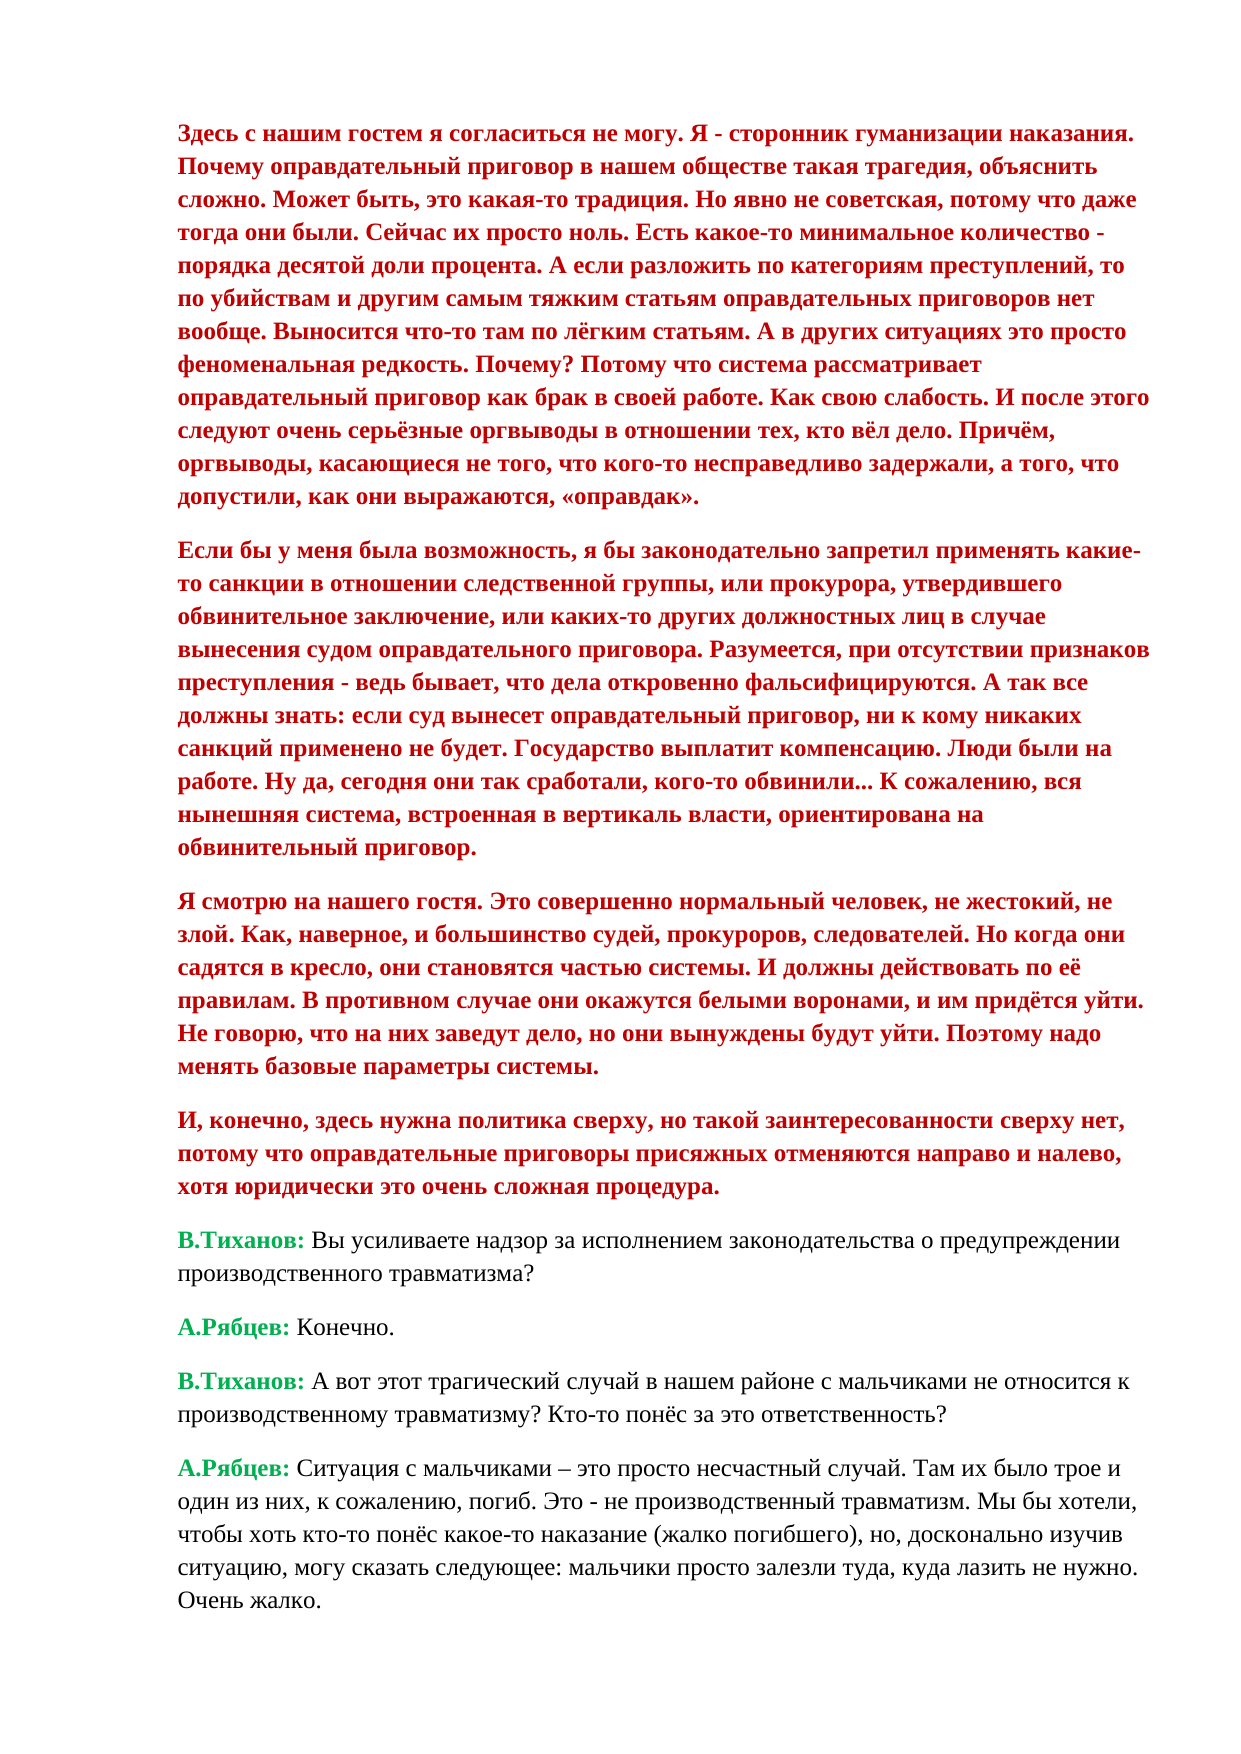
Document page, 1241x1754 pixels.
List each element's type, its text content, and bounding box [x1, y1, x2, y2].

text В.Тиханов: А вот этот трагический случай в нашем районе с мальчиками не относится к производственному травматизму? Кто-то понёс за это ответственность? [177, 1366, 1152, 1428]
text Здесь с нашим гостем я согласиться не могу. Я - сторонник гуманизации наказания. Почему оправдательный приговор в нашем обществе такая трагедия, объяснить сложно. Может быть, это какая-то традиция. Но явно не советская, потому что даже тогда они были. Сейчас их просто ноль. Есть какое-то минимальное количество - порядка десятой доли процента. А если разложить по категориям преступлений, то по убийствам и другим самым тяжким статьям оправдательных приговоров нет вообще. Выносится что-то там по лёгким статьям. А в других ситуациях это просто феноменальная редкость. Почему? Потому что система рассматривает оправдательный приговор как брак в своей работе. Как свою слабость. И после этого следуют очень серьёзные оргвыводы в отношении тех, кто вёл дело. Причём, оргвыводы, касающиеся не того, что кого-то несправедливо задержали, а того, что допустили, как они выражаются, «оправдак». [177, 118, 1152, 510]
text А.Рябцев: Конечно. [177, 1312, 1152, 1341]
text В.Тиханов: Вы усиливаете надзор за исполнением законодательства о предупреждении производственного травматизма? [177, 1225, 1152, 1287]
text А.Рябцев: Ситуация с мальчиками – это просто несчастный случай. Там их было трое и один из них, к сожалению, погиб. Это - не производственный травматизм. Мы бы хотели, чтобы хоть кто-то понёс какое-то наказание (жалко погибшего), но, досконально изучив ситуацию, могу сказать следующее: мальчики просто залезли туда, куда лазить не нужно. Очень жалко. [177, 1453, 1152, 1613]
text И, конечно, здесь нужна политика сверху, но такой заинтересованности сверху нет, потому что оправдательные приговоры присяжных отменяются направо и налево, хотя юридически это очень сложная процедура. [177, 1105, 1152, 1200]
text Я смотрю на нашего гостя. Это совершенно нормальный человек, не жестокий, не злой. Как, наверное, и большинство судей, прокуроров, следователей. Но когда они садятся в кресло, они становятся частью системы. И должны действовать по её правилам. В противном случае они окажутся белыми воронами, и им придётся уйти. Не говорю, что на них заведут дело, но они вынуждены будут уйти. Поэтому надо менять базовые параметры системы. [177, 886, 1152, 1080]
text Если бы у меня была возможность, я бы законодательно запретил применять какие-то санкции в отношении следственной группы, или прокурора, утвердившего обвинительное заключение, или каких-то других должностных лиц в случае вынесения судом оправдательного приговора. Разумеется, при отсутствии признаков преступления - ведь бывает, что дела откровенно фальсифицируются. А так все должны знать: если суд вынесет оправдательный приговор, ни к кому никаких санкций применено не будет. Государство выплатит компенсацию. Люди были на работе. Ну да, сегодня они так сработали, кого-то обвинили... К сожалению, вся нынешняя система, встроенная в вертикаль власти, ориентирована на обвинительный приговор. [177, 535, 1152, 861]
